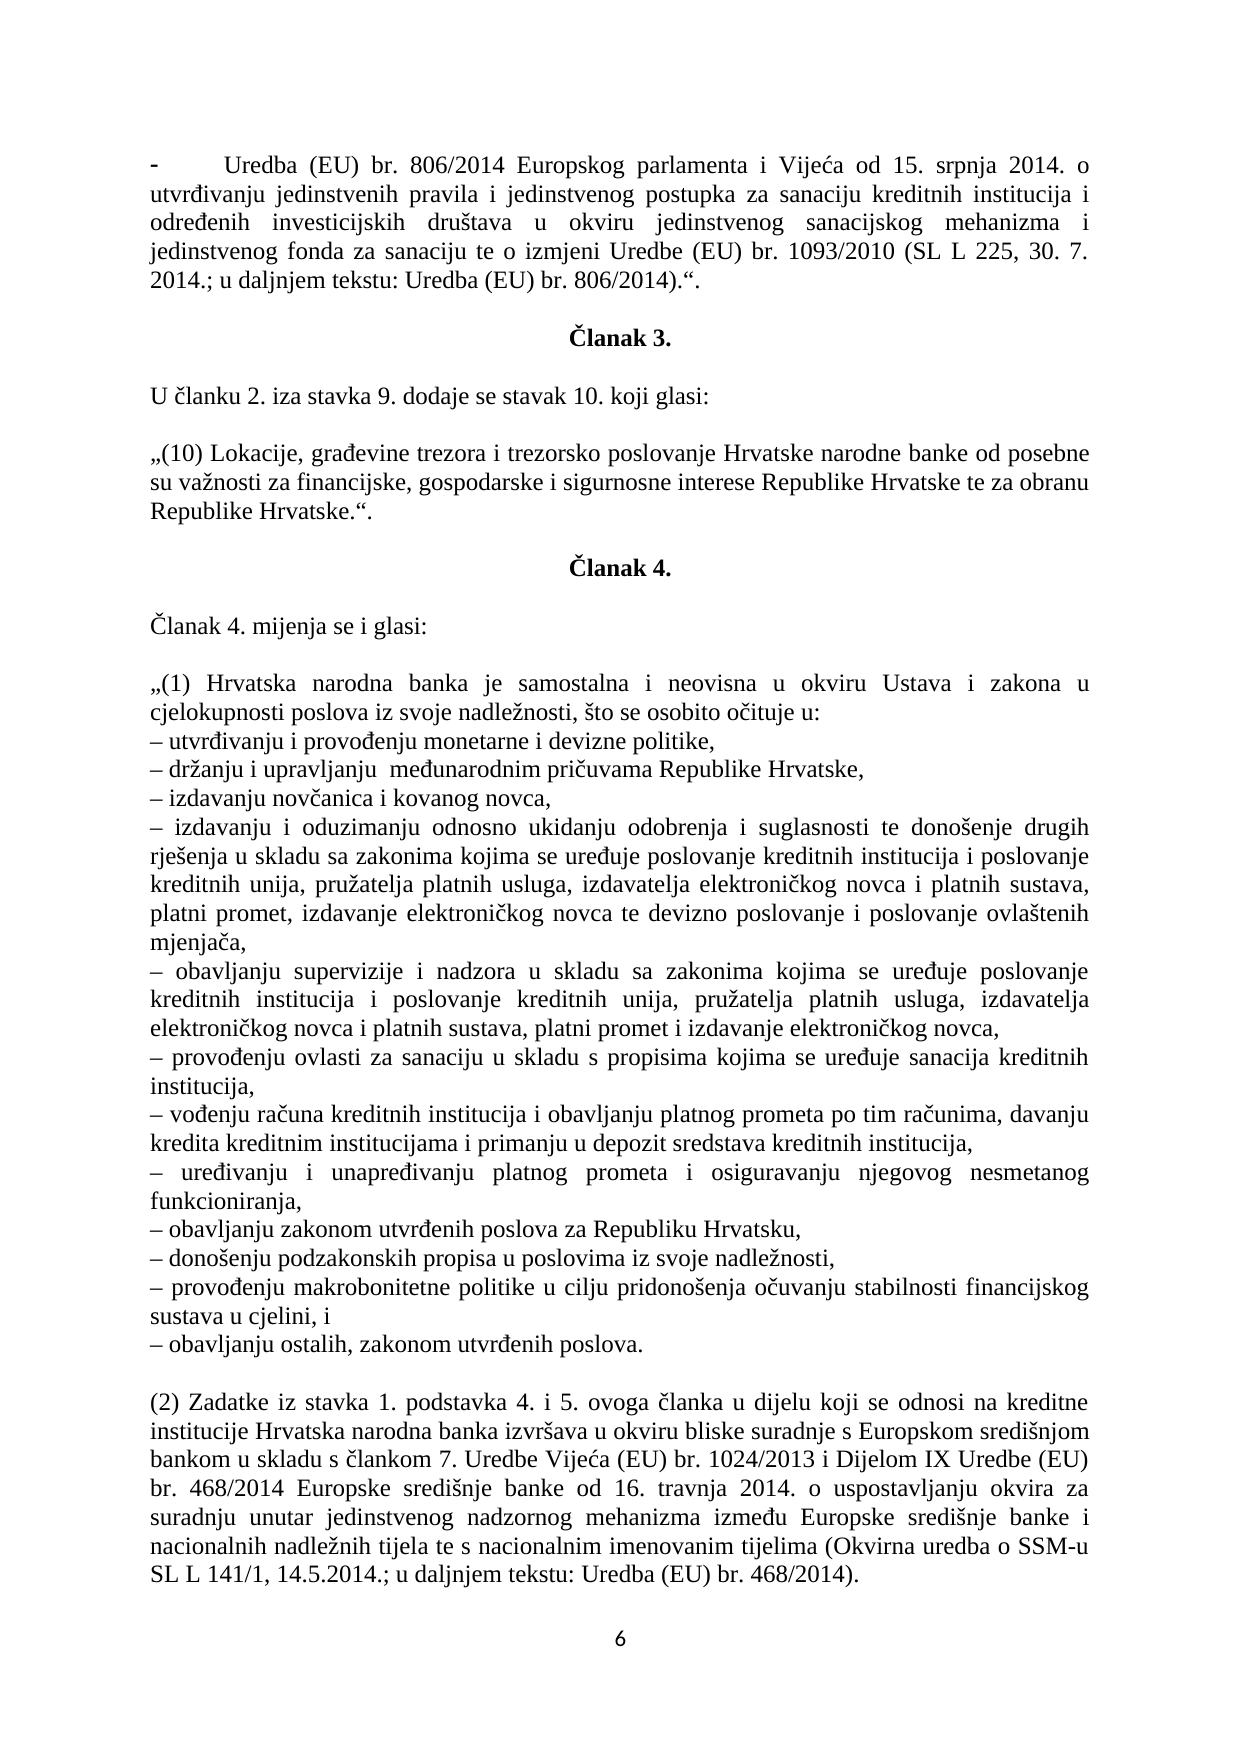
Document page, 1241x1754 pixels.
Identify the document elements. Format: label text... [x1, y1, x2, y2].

text – držanju i upravljanju međunarodnim pričuvama Republike Hrvatske, [150, 754, 1090, 783]
text – uređivanju i unapređivanju platnog prometa i osiguravanju njegovog nesmetanog funkcioniranja, [150, 1157, 1090, 1214]
text – provođenju makrobonitetne politike u cilju pridonošenja očuvanju stabilnosti financijskog sustava u cjelini, i [150, 1272, 1090, 1329]
text – provođenju ovlasti za sanaciju u skladu s propisima kojima se uređuje sanacija kreditnih institucija, [150, 1042, 1090, 1099]
text Članak 4. mijenja se i glasi: [150, 611, 1090, 639]
text – obavljanju zakonom utvrđenih poslova za Republiku Hrvatsku, [150, 1214, 1090, 1243]
text – izdavanju novčanica i kovanog novca, [150, 783, 1090, 812]
text U članku 2. iza stavka 9. dodaje se stavak 10. koji glasi: [150, 381, 1090, 409]
text – vođenju računa kreditnih institucija i obavljanju platnog prometa po tim računima, davanju kredita kreditnim institucijama i primanju u depozit sredstava kreditnih institucija, [150, 1099, 1090, 1157]
text – izdavanju i oduzimanju odnosno ukidanju odobrenja i suglasnosti te donošenje drugih rješenja u skladu sa zakonima kojima se uređuje poslovanje kreditnih institucija i poslovanje kreditnih unija, pružatelja platnih usluga, izdavatelja elektroničkog novca i platnih sustava, platni promet, izdavanje elektroničkog novca te devizno poslovanje i poslovanje ovlaštenih mjenjača, [150, 812, 1090, 956]
text „(1) Hrvatska narodna banka je samostalna i neovisna u okviru Ustava i zakona u cjelokupnosti poslova iz svoje nadležnosti, što se osobito očituje u: [150, 668, 1090, 726]
text „(10) Lokacije, građevine trezora i trezorsko poslovanje Hrvatske narodne banke od posebne su važnosti za financijske, gospodarske i sigurnosne interese Republike Hrvatske te za obranu Republike Hrvatske.“. [150, 438, 1090, 524]
text (2) Zadatke iz stavka 1. podstavka 4. i 5. ovoga članka u dijelu koji se odnosi na kreditne institucije Hrvatska narodna banka izvršava u okviru bliske suradnje s Europskom središnjom bankom u skladu s člankom 7. Uredbe Vijeća (EU) br. 1024/2013 i Dijelom IX Uredbe (EU) br. 468/2014 Europske središnje banke od 16. travnja 2014. o uspostavljanju okvira za suradnju unutar jedinstvenog nadzornog mehanizma između Europske središnje banke i nacionalnih nadležnih tijela te s nacionalnim imenovanim tijelima (Okvirna uredba o SSM-u SL L 141/1, 14.5.2014.; u daljnjem tekstu: Uredba (EU) br. 468/2014). [150, 1387, 1090, 1588]
text Članak 4. [150, 553, 1090, 582]
text – utvrđivanju i provođenju monetarne i devizne politike, [150, 726, 1090, 754]
text – obavljanju ostalih, zakonom utvrđenih poslova. [150, 1329, 1090, 1358]
text – obavljanju supervizije i nadzora u skladu sa zakonima kojima se uređuje poslovanje kreditnih institucija i poslovanje kreditnih unija, pružatelja platnih usluga, izdavatelja elektroničkog novca i platnih sustava, platni promet i izdavanje elektroničkog novca, [150, 956, 1090, 1042]
list Uredba (EU) br. 806/2014 Europskog parlamenta i Vijeća od 15. srpnja 2014. o utvrđivanju jedinstvenih pravila i jedinstvenog postupka za sanaciju kreditnih institucija i određenih investicijskih društava u okviru jedinstvenog sanacijskog mehanizma i jedinstvenog fonda za sanaciju te o izmjeni Uredbe (EU) br. 1093/2010 (SL L 225, 30. 7. 2014.; u daljnjem tekstu: Uredba (EU) br. 806/2014).“. [150, 150, 1090, 294]
text Članak 3. [150, 323, 1090, 352]
text – donošenju podzakonskih propisa u poslovima iz svoje nadležnosti, [150, 1243, 1090, 1272]
